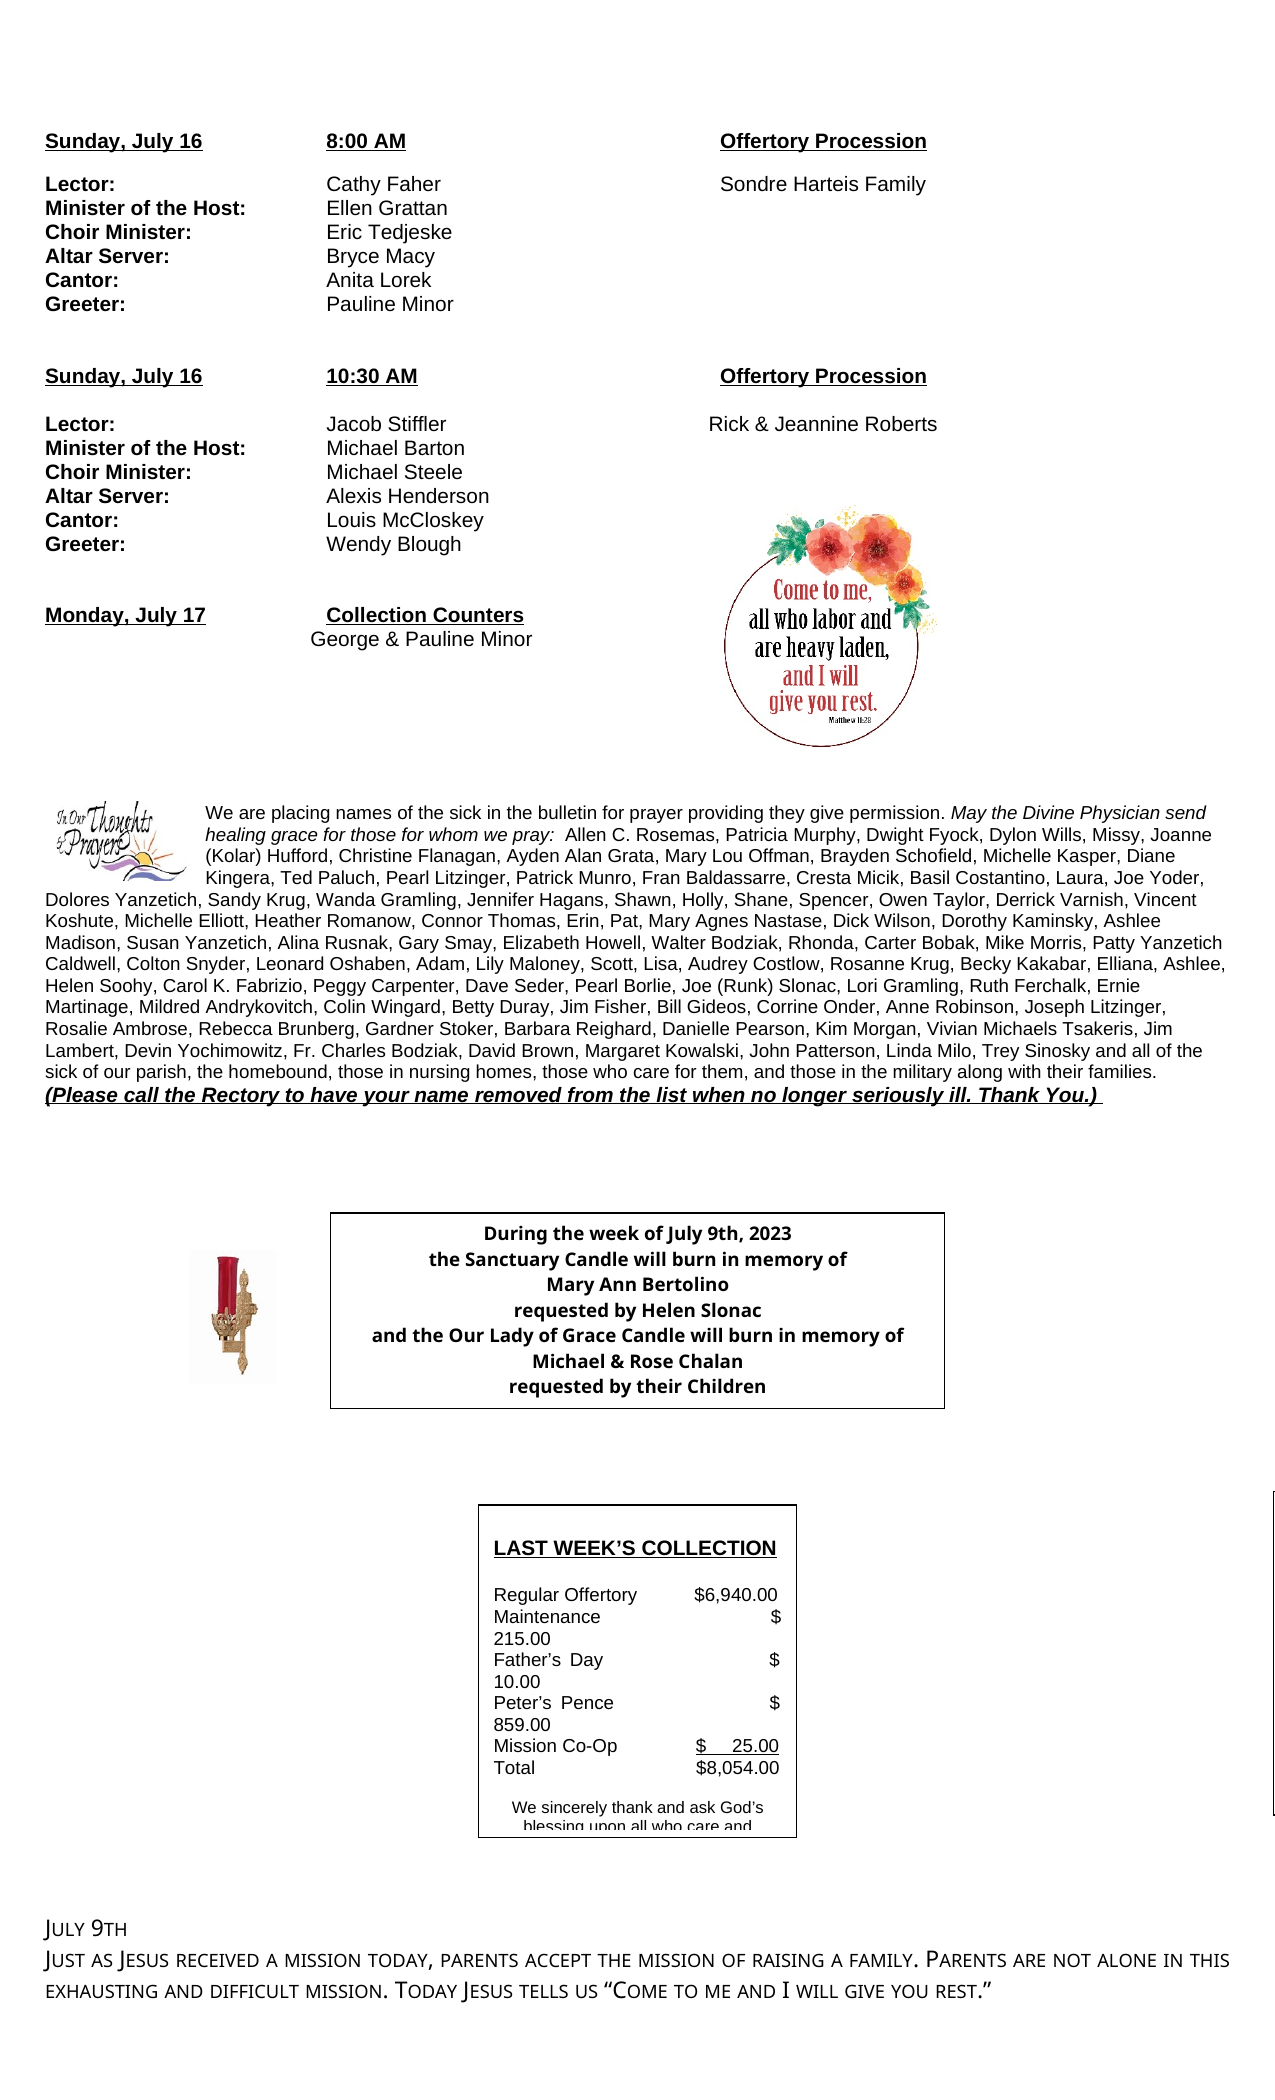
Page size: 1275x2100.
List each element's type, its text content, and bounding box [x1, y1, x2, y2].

text We are placing names of the sick in the bulletin for prayer providing they give permission. May the Divine Physician send healing grace for those for whom we pray: Allen C. Rosemas, Patricia Murphy, Dwight Fyock, Dylon Wills, Missy, Joanne (Kolar) Hufford, Christine Flanagan, Ayden Alan Grata, Mary Lou Offman, Brayden Schofield, Michelle Kasper, Diane Kingera, Ted Paluch, Pearl Litzinger, Patrick Munro, Fran Baldassarre, Cresta Micik, Basil Costantino, Laura, Joe Yoder, Dolores Yanzetich, Sandy Krug, Wanda Gramling, Jennifer Hagans, Shawn, Holly, Shane, Spencer, Owen Taylor, Derrick Varnish, Vincent Koshute, Michelle Elliott, Heather Romanow, Connor Thomas, Erin, Pat, Mary Agnes Nastase, Dick Wilson, Dorothy Kaminsky, Ashlee Madison, Susan Yanzetich, Alina Rusnak, Gary Smay, Elizabeth Howell, Walter Bodziak, Rhonda, Carter Bobak, Mike Morris, Patty Yanzetich Caldwell, Colton Snyder, Leonard Oshaben, Adam, Lily Maloney, Scott, Lisa, Audrey Costlow, Rosanne Krug, Becky Kakabar, Elliana, Ashlee, Helen Soohy, Carol K. Fabrizio, Peggy Carpenter, Dave Seder, Pearl Borlie, Joe (Runk) Slonac, Lori Gramling, Ruth Ferchalk, Ernie Martinage, Mildred Andrykovitch, Colin Wingard, Betty Duray, Jim Fisher, Bill Gideos, Corrine Onder, Anne Robinson, Joseph Litzinger, Rosalie Ambrose, Rebecca Brunberg, Gardner Stoker, Barbara Reighard, Danielle Pearson, Kim Morgan, Vivian Michaels Tsakeris, Jim Lambert, Devin Yochimowitz, Fr. Charles Bodziak, David Brown, Margaret Kowalski, John Patterson, Linda Milo, Trey Sinosky and all of the sick of our parish, the homebound, those in nursing homes, those who care for them, and those in the military along with their families. (Please call the Rectory to have your name removed from the list when no longer seriously ill. Thank You.) [45, 802, 1230, 1106]
picture [723, 555, 938, 603]
text Choir Minister: Michael Steele [45, 459, 1230, 483]
text Lector: Jacob Stiffler Rick & Jeannine Roberts [45, 412, 1230, 436]
picture [55, 801, 186, 879]
text Monday, July 17 Collection Counters [45, 603, 1230, 627]
text Greeter: Wendy Blough [45, 531, 1230, 555]
text Altar Server: Bryce Macy [45, 244, 1230, 268]
text Cantor: Anita Lorek [45, 268, 1230, 292]
text George & Pauline Minor [45, 627, 1230, 651]
text Just as Jesus received a mission today, parents accept the mission of raising a family. Parents are not alone in this exhausting and difficult mission. Today Jesus tells us “Come to me and I will give you rest.” [45, 1943, 1230, 2005]
text Minister of the Host: Michael Barton [45, 436, 1230, 459]
text Sunday, July 16 8:00 AM Offertory Procession [45, 129, 1230, 153]
text July 9th [45, 1912, 1230, 1943]
text Cantor: Louis McCloskey [45, 507, 1230, 531]
text Lector: Cathy Faher Sondre Harteis Family [45, 172, 1230, 196]
text Minister of the Host: Ellen Grattan [45, 196, 1230, 220]
text Greeter: Pauline Minor [45, 292, 1230, 316]
text Choir Minister: Eric Tedjeske [45, 220, 1230, 244]
picture [723, 651, 938, 748]
text Altar Server: Alexis Henderson [45, 483, 1230, 507]
text Sunday, July 16 10:30 AM Offertory Procession [45, 364, 1230, 388]
picture [189, 1250, 278, 1384]
